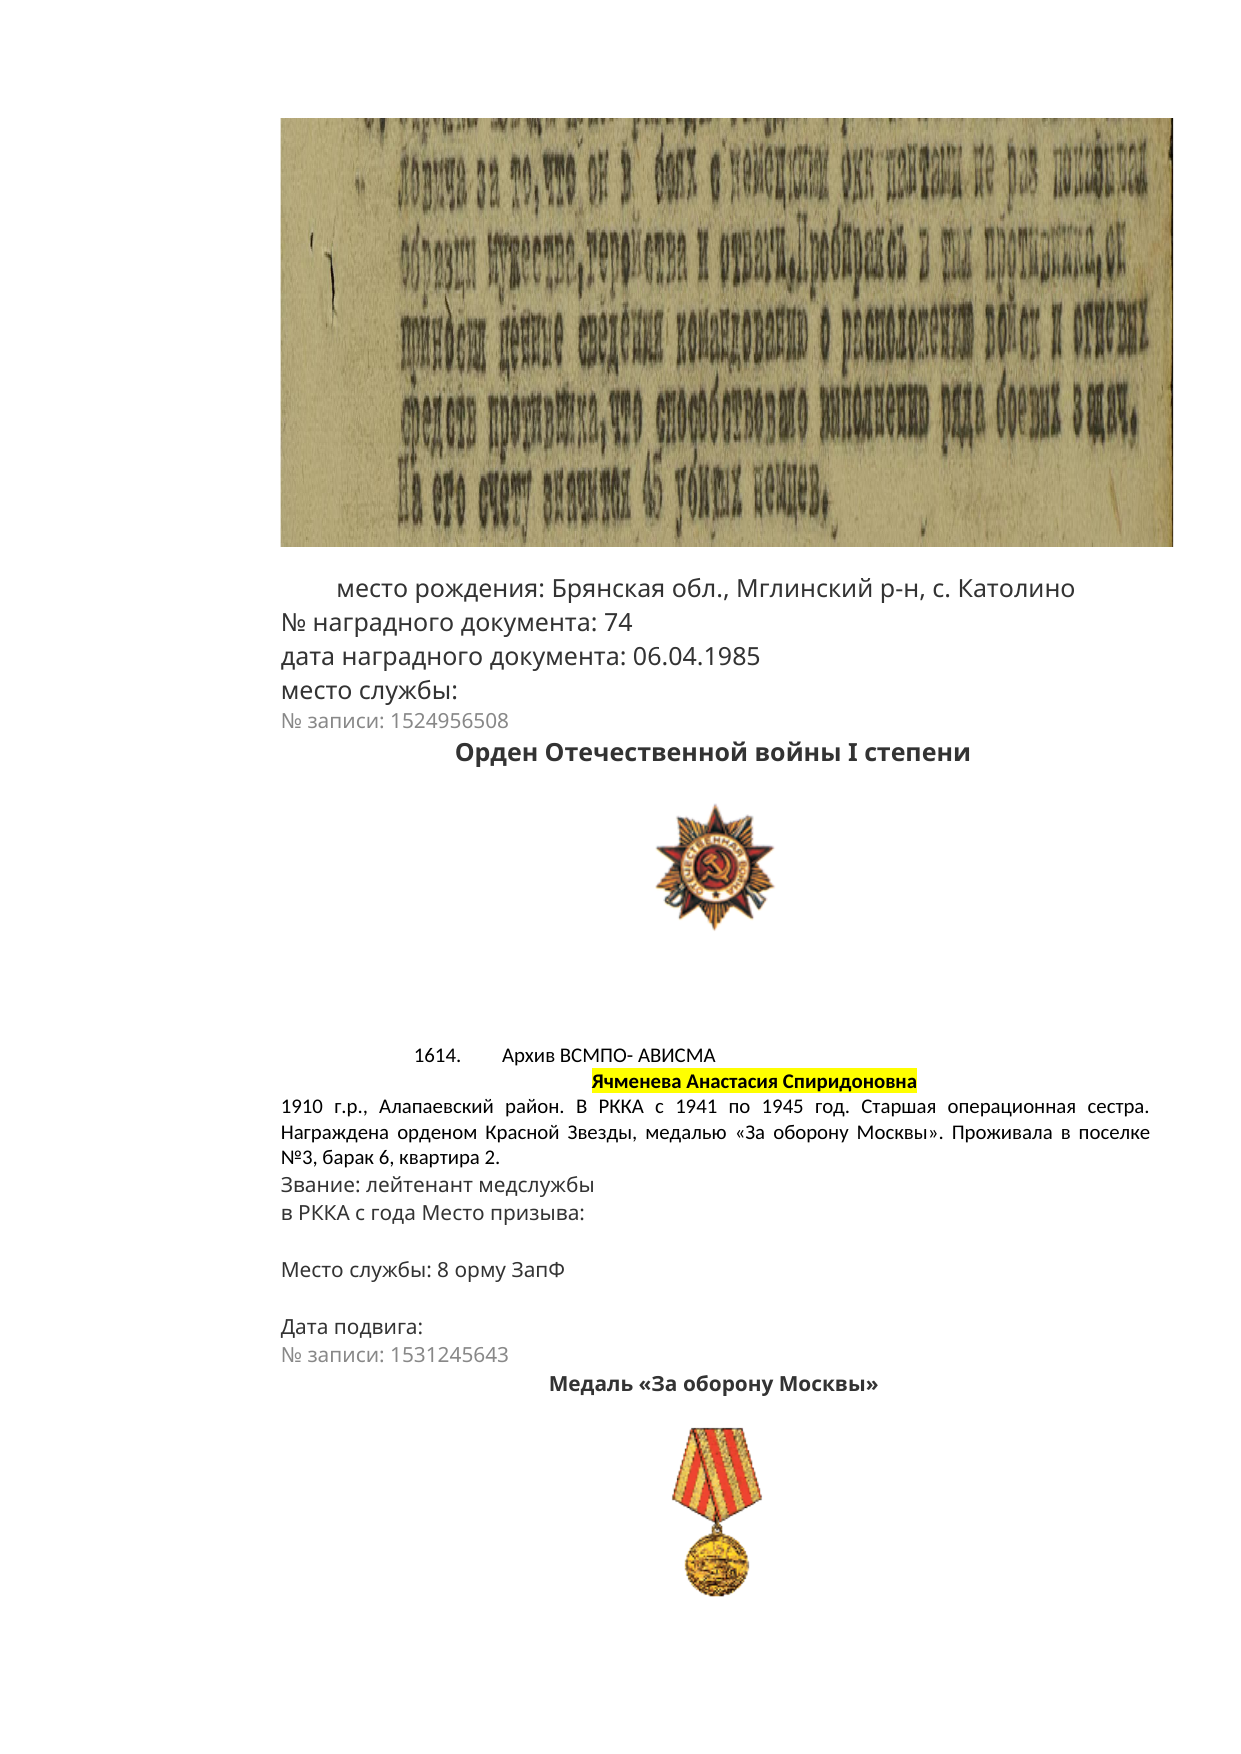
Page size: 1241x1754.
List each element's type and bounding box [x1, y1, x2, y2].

picture [666, 1425, 767, 1600]
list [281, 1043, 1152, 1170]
picture [651, 803, 782, 933]
picture [280, 118, 1174, 547]
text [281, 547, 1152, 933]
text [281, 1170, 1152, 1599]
